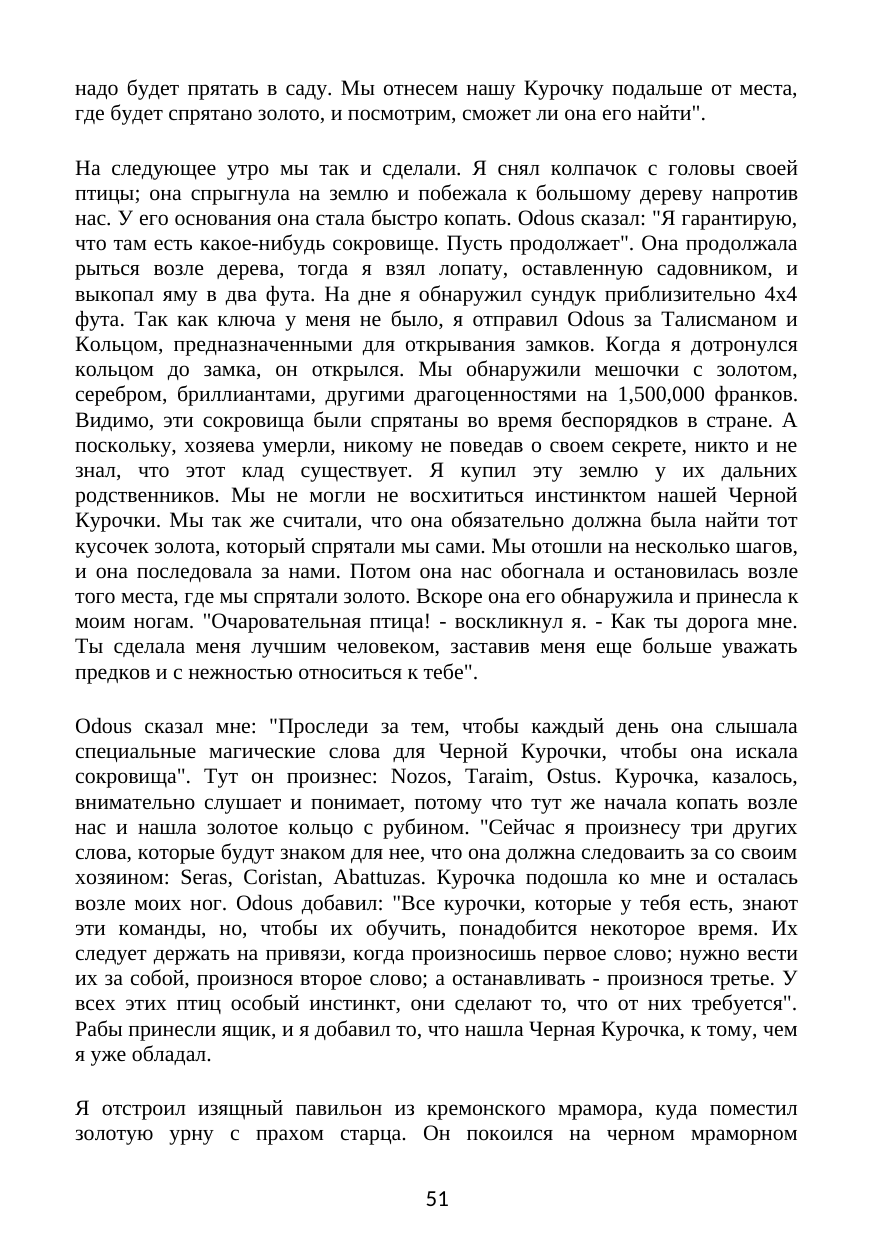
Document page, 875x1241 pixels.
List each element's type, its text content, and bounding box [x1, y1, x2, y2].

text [75, 1095, 799, 1146]
text Odous сказал мне: "Проследи за тем, чтобы каждый день она слышала специальные магические слова для Черной Курочки, чтобы она искала сокровища". Тут он произнес: Nozos, Taraim, Ostus. Курочка, казалось, внимательно слушает и понимает, потому что тут же начала копать возле нас и нашла золотое кольцо с рубином. "Сейчас я произнесу три других слова, которые будут знаком для нее, что она должна следоваить за со своим хозяином: Seras, Coristan, Abattuzas. Курочка подошла ко мне и осталась возле моих ног. Odous добавил: "Все курочки, которые у тебя есть, знают эти команды, но, чтобы их обучить, понадобится некоторое время. Их следует держать на привязи, когда произносишь первое слово; нужно вести их за собой, произнося второе слово; а останавливать - произнося третье. У всех этих птиц особый инстинкт, они сделают то, что от них требуется". Рабы принесли ящик, и я добавил то, что нашла Черная Курочка, к тому, чем я уже обладал. [75, 713, 799, 1066]
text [75, 75, 799, 125]
text На следующее утро мы так и сделали. Я снял колпачок с головы своей птицы; она спрыгнула на землю и побежала к большому дереву напротив нас. У его основания она стала быстро копать. Odous сказал: "Я гарантирую, что там есть какое-нибудь сокровище. Пусть продолжает". Она продолжала рыться возле дерева, тогда я взял лопату, оставленную садовником, и выкопал яму в два фута. На дне я обнаружил сундук приблизительно 4x4 фута. Так как ключа у меня не было, я отправил Odous за Талисманом и Кольцом, предназначенными для открывания замков. Когда я дотронулся кольцом до замка, он открылся. Мы обнаружили мешочки с золотом, серебром, бриллиантами, другими драгоценностями на 1,500,000 франков. Видимо, эти сокровища были спрятаны во время беспорядков в стране. А поскольку, хозяева умерли, никому не поведав о своем секрете, никто и не знал, что этот клад существует. Я купил эту землю у их дальних родственников. Мы не могли не восхититься инстинктом нашей Черной Курочки. Мы так же считали, что она обязательно должна была найти тот кусочек золота, который спрятали мы сами. Мы отошли на несколько шагов, и она последовала за нами. Потом она нас обогнала и остановилась возле того места, где мы спрятали золото. Вскоре она его обнаружила и принесла к моим ногам. "Очаровательная птица! - воскликнул я. - Как ты дорога мне. Ты сделала меня лучшим человеком, заставив меня еще больше уважать предков и с нежностью относиться к тебе". [75, 154, 799, 684]
